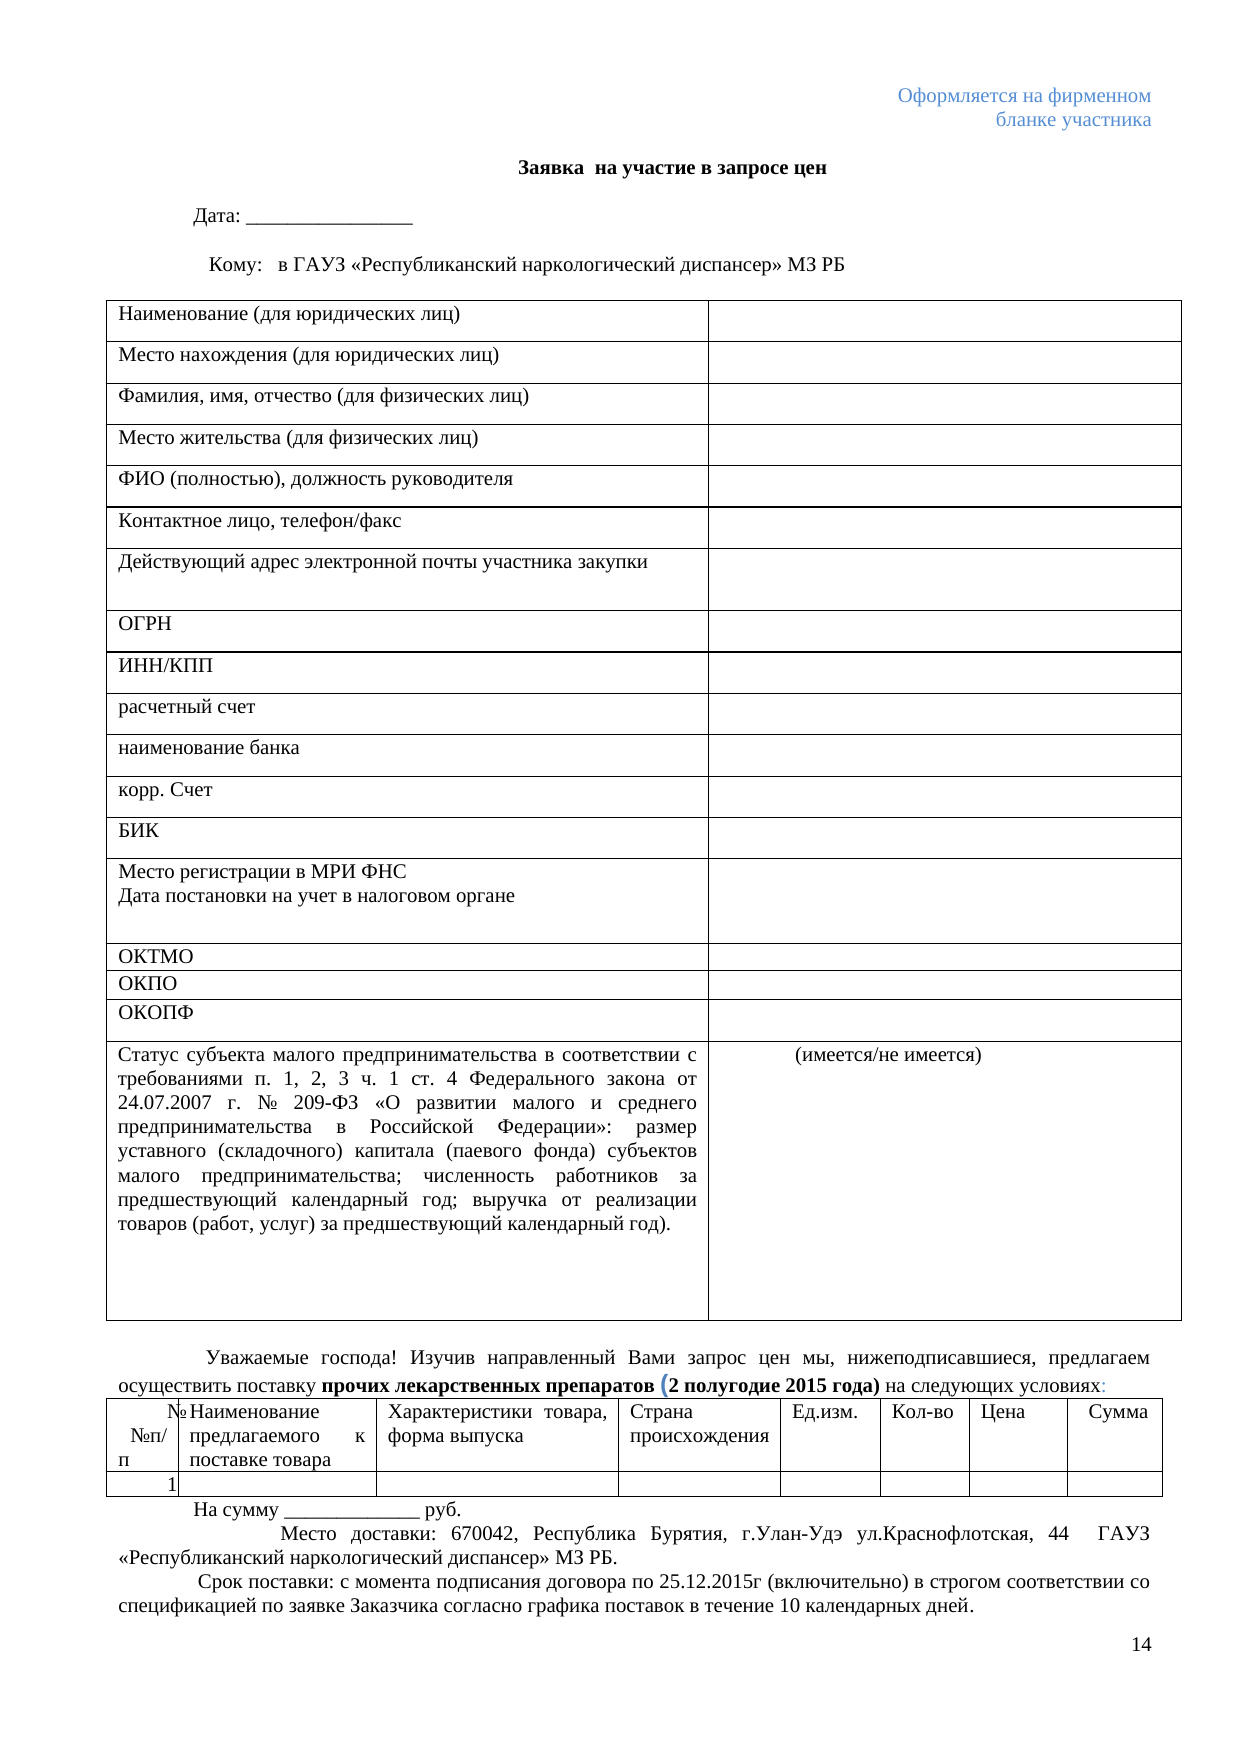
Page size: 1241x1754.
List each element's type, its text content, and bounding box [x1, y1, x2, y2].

text Заявка на участие в запросе цен [118, 155, 1152, 179]
table_cell [709, 425, 1181, 465]
table_cell [881, 1472, 969, 1496]
table_header Страна происхождения [619, 1399, 780, 1471]
table_cell Место регистрации в МРИ ФНС Дата постановки на учет в налоговом органе [107, 859, 708, 943]
table_cell [709, 735, 1181, 776]
table_cell [709, 384, 1181, 424]
table_cell [709, 818, 1181, 858]
table_cell [377, 1472, 618, 1496]
table_cell [709, 777, 1181, 817]
table_cell [970, 1472, 1067, 1496]
text Кому: в ГАУЗ «Республиканский наркологический диспансер» МЗ РБ [118, 252, 1152, 276]
table_cell [179, 1472, 376, 1496]
table_cell [781, 1472, 880, 1496]
text Оформляется на фирменном [118, 83, 1152, 107]
table_header [709, 301, 1181, 341]
table_cell ОКТМО [107, 944, 708, 969]
table_cell [709, 611, 1181, 651]
table_cell Статус субъекта малого предпринимательства в соответствии с требованиями п. 1, 2, 3 ч. 1 ст. 4 Федерального закона от 24.07.2007 г. № 209-ФЗ «О развитии малого и среднего предпринимательства в Российской Федерации»: размер уставного (складочного) капитала (паевого фонда) субъектов малого предпринимательства; численность работников за предшествующий календарный год; выручка от реализации товаров (работ, услуг) за предшествующий календарный год). [107, 1042, 708, 1320]
table_cell Контактное лицо, телефон/факс [107, 508, 708, 548]
table_cell (имеется/не имеется) [709, 1042, 1181, 1320]
table_cell корр. Счет [107, 777, 708, 817]
table_header Ед.изм. [781, 1399, 880, 1471]
table_cell [709, 1000, 1181, 1041]
table_cell Место жительства (для физических лиц) [107, 425, 708, 465]
table_cell Место нахождения (для юридических лиц) [107, 342, 708, 382]
table_cell наименование банка [107, 735, 708, 776]
table_cell [709, 653, 1181, 693]
text Срок поставки: с момента подписания договора по 25.12.2015г (включительно) в строгом соответствии со спецификацией по заявке Заказчика согласно графика поставок в течение 10 календарных дней. [118, 1569, 1152, 1617]
table_header Кол-во [881, 1399, 969, 1471]
text На сумму _____________ руб. [118, 1497, 1152, 1521]
table_cell [619, 1472, 780, 1496]
table_cell Фамилия, имя, отчество (для физических лиц) [107, 384, 708, 424]
table_cell БИК [107, 818, 708, 858]
table_cell ОГРН [107, 611, 708, 651]
table_cell 1 [107, 1472, 178, 1496]
table_header Сумма [1068, 1399, 1162, 1471]
table_cell [709, 466, 1181, 506]
table_cell [709, 694, 1181, 734]
table_header Характеристики товара, форма выпуска [377, 1399, 618, 1471]
table_cell [709, 971, 1181, 998]
table_header Цена [970, 1399, 1067, 1471]
table_cell ИНН/КПП [107, 653, 708, 693]
table_cell расчетный счет [107, 694, 708, 734]
table_cell [709, 549, 1181, 610]
table_cell [1068, 1472, 1162, 1496]
text бланке участника [118, 107, 1152, 131]
text Уважаемые господа! Изучив направленный Вами запрос цен мы, нижеподписавшиеся, предлагаем осуществить поставку прочих лекарственных препаратов (2 полугодие 2015 года) на следующих условиях: [118, 1345, 1152, 1398]
text Дата: ________________ [118, 203, 1152, 227]
table_header Наименование предлагаемого к поставке товара [179, 1399, 376, 1471]
text Место доставки: 670042, Республика Бурятия, г.Улан-Удэ ул.Краснофлотская, 44 ГАУЗ «Республиканский наркологический диспансер» МЗ РБ. [118, 1521, 1152, 1569]
table_cell [709, 944, 1181, 969]
table_header Наименование (для юридических лиц) [107, 301, 708, 341]
table_cell ОКПО [107, 971, 708, 998]
table_cell [709, 859, 1181, 943]
table_header № №п/п [107, 1399, 178, 1471]
table_cell [709, 508, 1181, 548]
table_cell ОКОПФ [107, 1000, 708, 1041]
table_cell [709, 342, 1181, 382]
table_cell ФИО (полностью), должность руководителя [107, 466, 708, 506]
table_cell Действующий адрес электронной почты участника закупки [107, 549, 708, 610]
